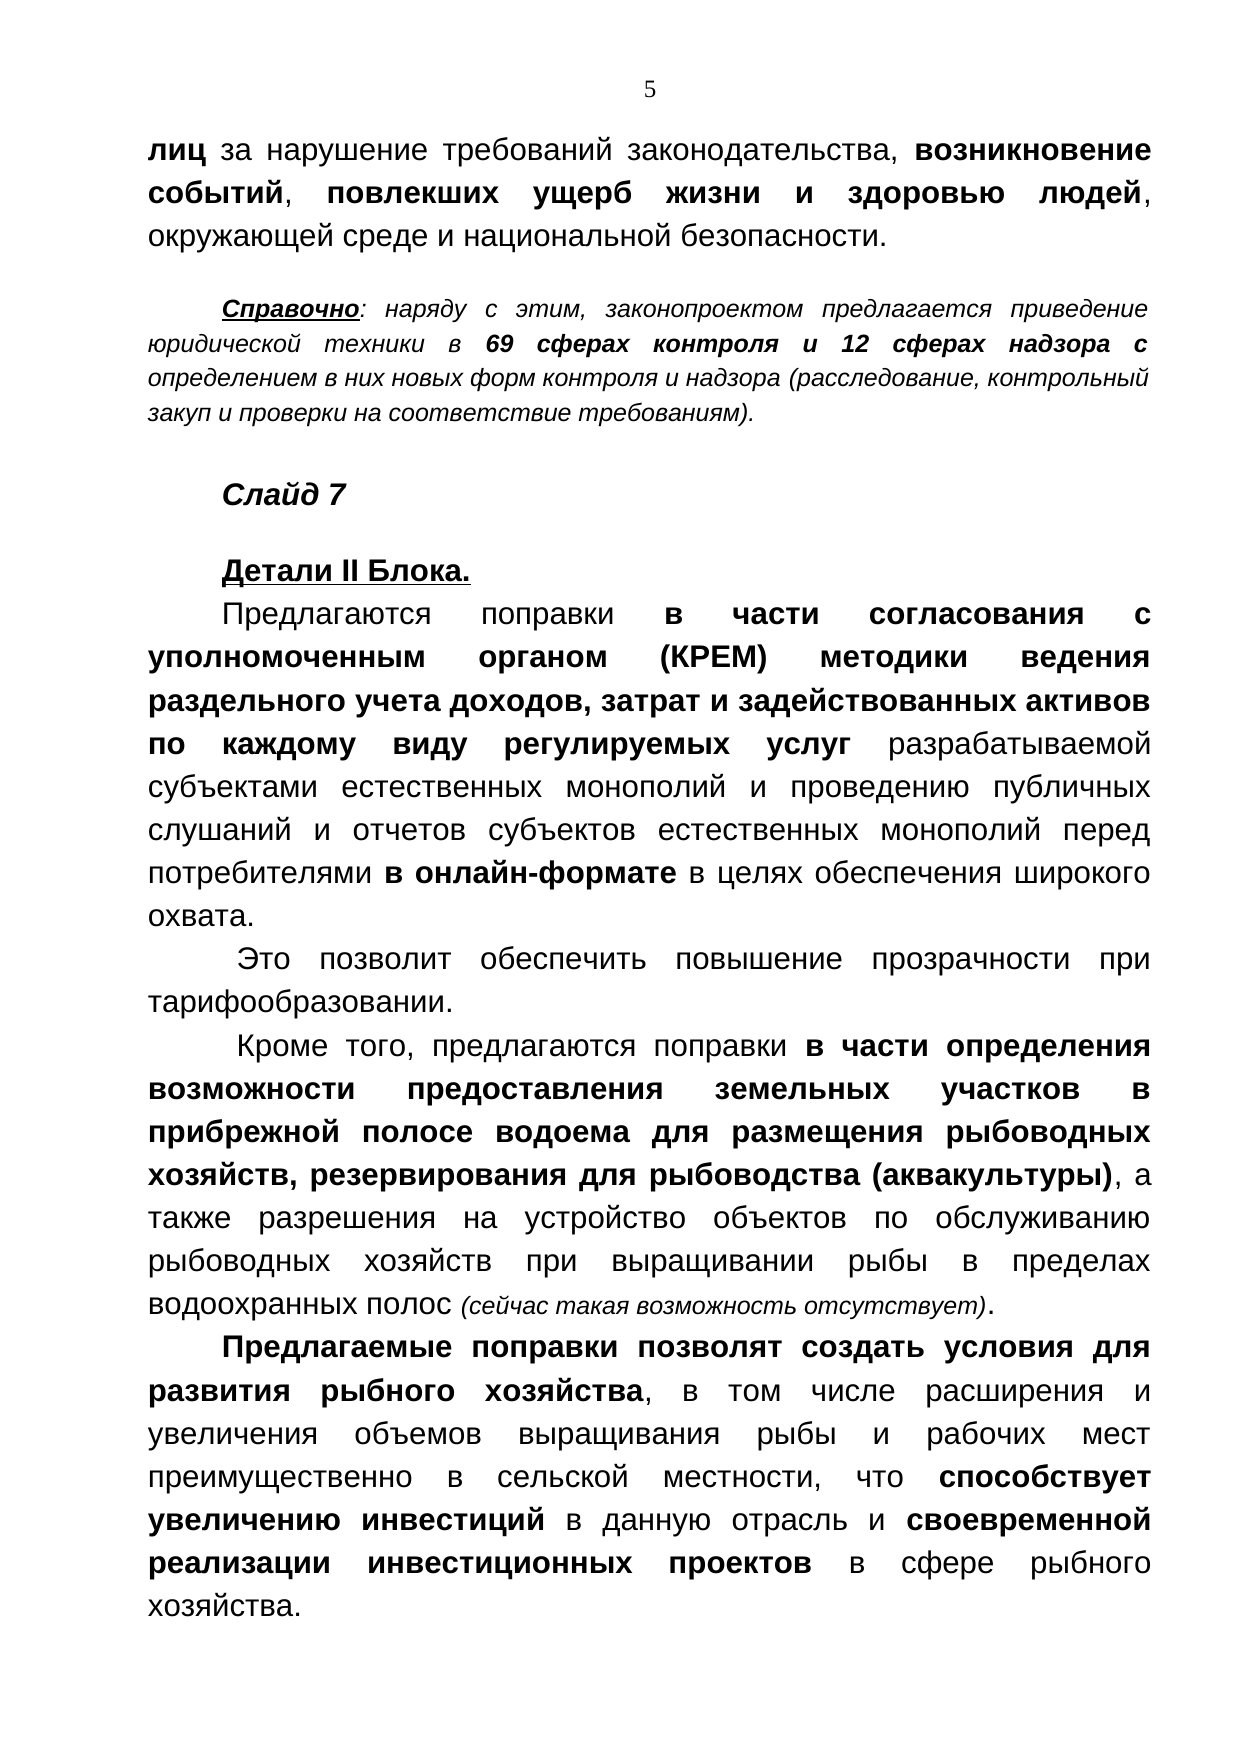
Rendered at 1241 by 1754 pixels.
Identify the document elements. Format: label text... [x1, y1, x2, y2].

text Детали ІІ Блока. [148, 552, 1152, 588]
text Это позволит обеспечить повышение прозрачности при тарифообразовании. [148, 940, 1152, 1019]
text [148, 131, 1152, 253]
text Слайд 7 [148, 476, 1152, 511]
text Предлагаемые поправки позволят создать условия для развития рыбного хозяйства, в том числе расширения и увеличения объемов выращивания рыбы и рабочих мест преимущественно в сельской местности, что способствует увеличению инвестиций в данную отрасль и своевременной реализации инвестиционных проектов в сфере рыбного хозяйства. [148, 1328, 1152, 1623]
text Предлагаются поправки в части согласования с уполномоченным органом (КРЕМ) методики ведения раздельного учета доходов, затрат и задействованных активов по каждому виду регулируемых услуг разрабатываемой субъектами естественных монополий и проведению публичных слушаний и отчетов субъектов естественных монополий перед потребителями в онлайн-формате в целях обеспечения широкого охвата. [148, 595, 1152, 933]
text Кроме того, предлагаются поправки в части определения возможности предоставления земельных участков в прибрежной полосе водоема для размещения рыбоводных хозяйств, резервирования для рыбоводства (аквакультуры), а также разрешения на устройство объектов по обслуживанию рыбоводных хозяйств при выращивании рыбы в пределах водоохранных полос (сейчас такая возможность отсутствует). [148, 1027, 1152, 1321]
text Справочно: наряду с этим, законопроектом предлагается приведение юридической техники в 69 сферах контроля и 12 сферах надзора с определением в них новых форм контроля и надзора (расследование, контрольный закуп и проверки на соответствие требованиям). [148, 294, 1152, 427]
